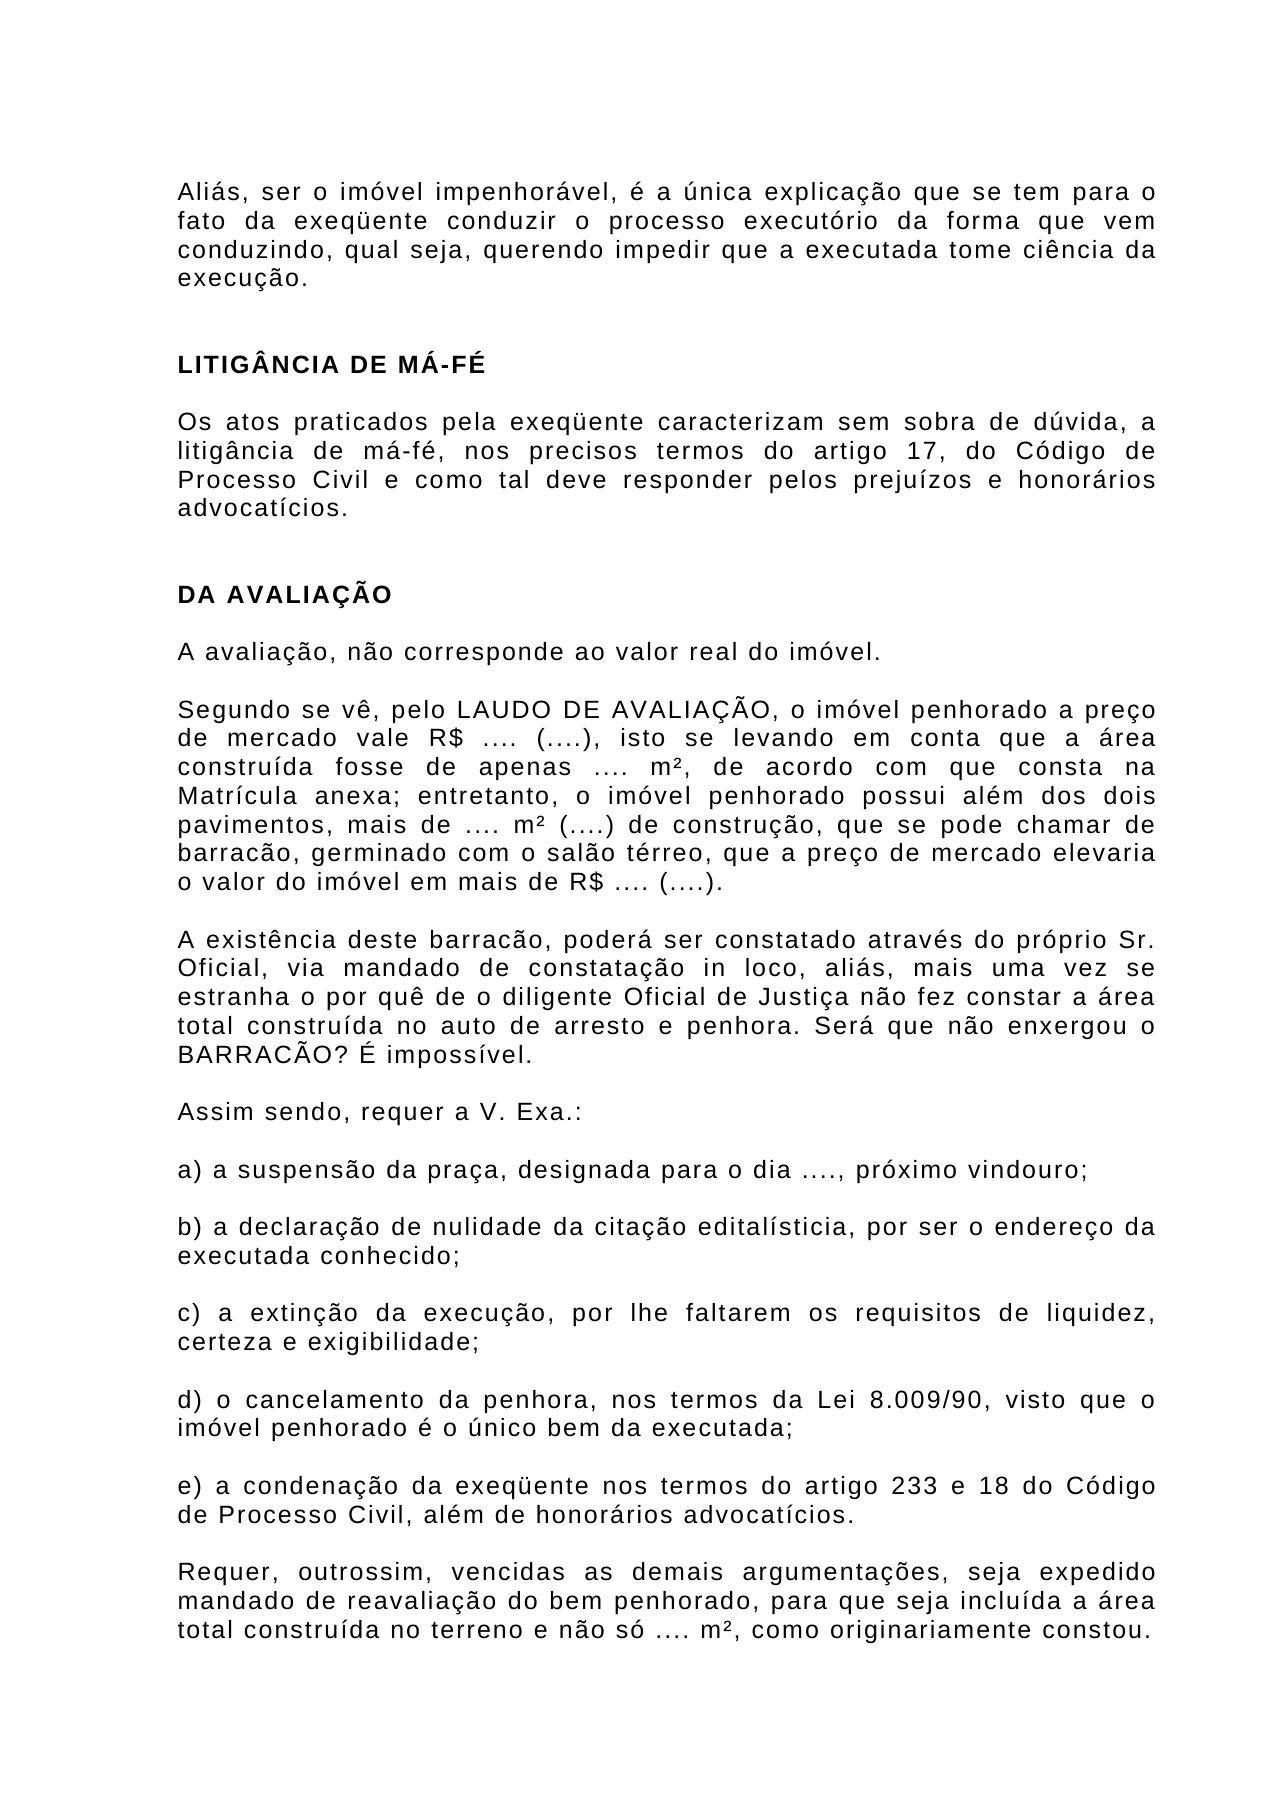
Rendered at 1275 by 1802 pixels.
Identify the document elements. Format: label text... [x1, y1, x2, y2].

text Requer, outrossim, vencidas as demais argumentações, seja expedido mandado de reavaliação do bem penhorado, para que seja incluída a área total construída no terreno e não só .... m², como originariamente constou. [177, 1557, 1157, 1643]
text e) a condenação da exeqüente nos termos do artigo 233 e 18 do Código de Processo Civil, além de honorários advocatícios. [177, 1471, 1157, 1528]
text c) a extinção da execução, por lhe faltarem os requisitos de liquidez, certeza e exigibilidade; [177, 1298, 1157, 1356]
text Assim sendo, requer a V. Exa.: [177, 1097, 1157, 1126]
text a) a suspensão da praça, designada para o dia ...., próximo vindouro; [177, 1155, 1157, 1183]
text Segundo se vê, pelo LAUDO DE AVALIAÇÃO, o imóvel penhorado a preço de mercado vale R$ .... (....), isto se levando em conta que a área construída fosse de apenas .... m², de acordo com que consta na Matrícula anexa; entretanto, o imóvel penhorado possui além dos dois pavimentos, mais de .... m² (....) de construção, que se pode chamar de barracão, germinado com o salão térreo, que a preço de mercado elevaria o valor do imóvel em mais de R$ .... (....). [177, 695, 1157, 896]
text A existência deste barracão, poderá ser constatado através do próprio Sr. Oficial, via mandado de constatação in loco, aliás, mais uma vez se estranha o por quê de o diligente Oficial de Justiça não fez constar a área total construída no auto de arresto e penhora. Será que não enxergou o BARRACÃO? É impossível. [177, 925, 1157, 1068]
subtitle LITIGÂNCIA DE MÁ-FÉ [177, 350, 1157, 378]
text d) o cancelamento da penhora, nos termos da Lei 8.009/90, visto que o imóvel penhorado é o único bem da executada; [177, 1385, 1157, 1442]
text Os atos praticados pela exeqüente caracterizam sem sobra de dúvida, a litigância de má-fé, nos precisos termos do artigo 17, do Código de Processo Civil e como tal deve responder pelos prejuízos e honorários advocatícios. [177, 407, 1157, 522]
text Aliás, ser o imóvel impenhorável, é a única explicação que se tem para o fato da exeqüente conduzir o processo executório da forma que vem conduzindo, qual seja, querendo impedir que a executada tome ciência da execução. [177, 177, 1157, 292]
text b) a declaração de nulidade da citação editalísticia, por ser o endereço da executada conhecido; [177, 1212, 1157, 1270]
text A avaliação, não corresponde ao valor real do imóvel. [177, 637, 1157, 666]
subtitle DA AVALIAÇÃO [177, 580, 1157, 608]
